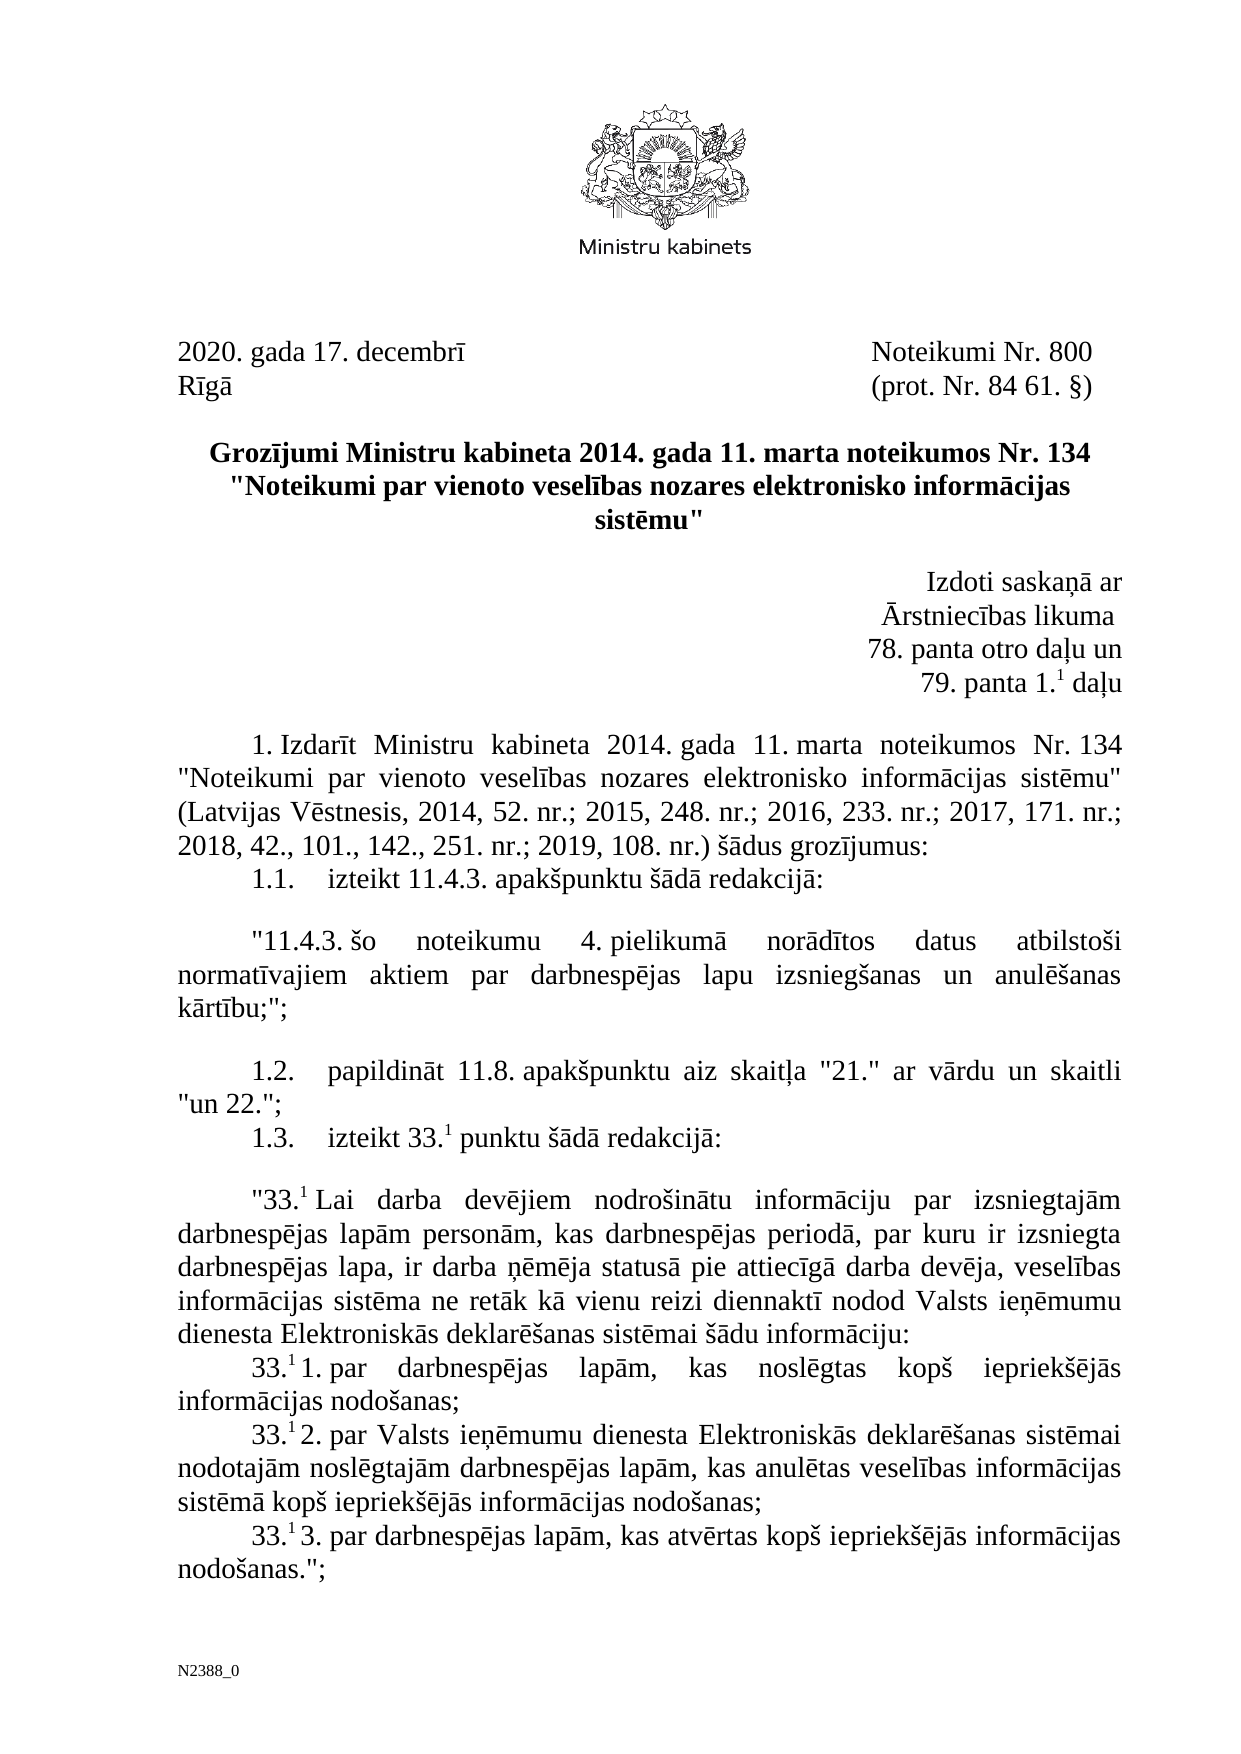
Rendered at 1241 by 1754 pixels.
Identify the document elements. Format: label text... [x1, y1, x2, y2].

text 79. panta 1.1 daļu [177, 665, 1122, 698]
text 33.1 3. par darbnespējas lapām, kas atvērtas kopš iepriekšējās informācijas nodošanas."; [177, 1518, 1122, 1585]
list izteikt 33.1 punktu šādā redakcijā: [177, 1120, 1122, 1153]
text "33.1 Lai darba devējiem nodrošinātu informāciju par izsniegtajām darbnespējas lapām personām, kas darbnespējas periodā, par kuru ir izsniegta darbnespējas lapa, ir darba ņēmēja statusā pie attiecīgā darba devēja, veselības informācijas sistēma ne retāk kā vienu reizi diennaktī nodod Valsts ieņēmumu dienesta Elektroniskās deklarēšanas sistēmai šādu informāciju: [177, 1182, 1122, 1350]
picture [177, 102, 1152, 267]
text Izdoti saskaņā ar [177, 564, 1122, 598]
text "11.4.3. šo noteikumu 4. pielikumā norādītos datus atbilstoši normatīvajiem aktiem par darbnespējas lapu izsniegšanas un anulēšanas kārtību;"; [177, 923, 1122, 1024]
text 1. Izdarīt Ministru kabineta 2014. gada 11. marta noteikumos Nr. 134 "Noteikumi par vienoto veselības nozares elektronisko informācijas sistēmu" (Latvijas Vēstnesis, 2014, 52. nr.; 2015, 248. nr.; 2016, 233. nr.; 2017, 171. nr.; 2018, 42., 101., 142., 251. nr.; 2019, 108. nr.) šādus grozījumus: [177, 727, 1122, 861]
text 33.1 1. par darbnespējas lapām, kas noslēgtas kopš iepriekšējās informācijas nodošanas; [177, 1350, 1122, 1417]
text Grozījumi Ministru kabineta 2014. gada 11. marta noteikumos Nr. 134 "Noteikumi par vienoto veselības nozares elektronisko informācijas sistēmu" [177, 435, 1122, 535]
text 33.1 2. par Valsts ieņēmumu dienesta Elektroniskās deklarēšanas sistēmai nodotajām noslēgtajām darbnespējas lapām, kas anulētas veselības informācijas sistēmā kopš iepriekšējās informācijas nodošanas; [177, 1417, 1122, 1518]
list izteikt 11.4.3. apakšpunktu šādā redakcijā: [177, 861, 1122, 895]
text Rīgā (prot. Nr. 84 61. §) [177, 368, 1122, 401]
text 2020. gada 17. decembrī Noteikumi Nr. 800 [177, 334, 1122, 368]
text Ārstniecības likuma 78. panta otro daļu un [177, 598, 1122, 665]
list papildināt 11.8. apakšpunktu aiz skaitļa "21." ar vārdu un skaitli "un 22."; [177, 1053, 1122, 1120]
